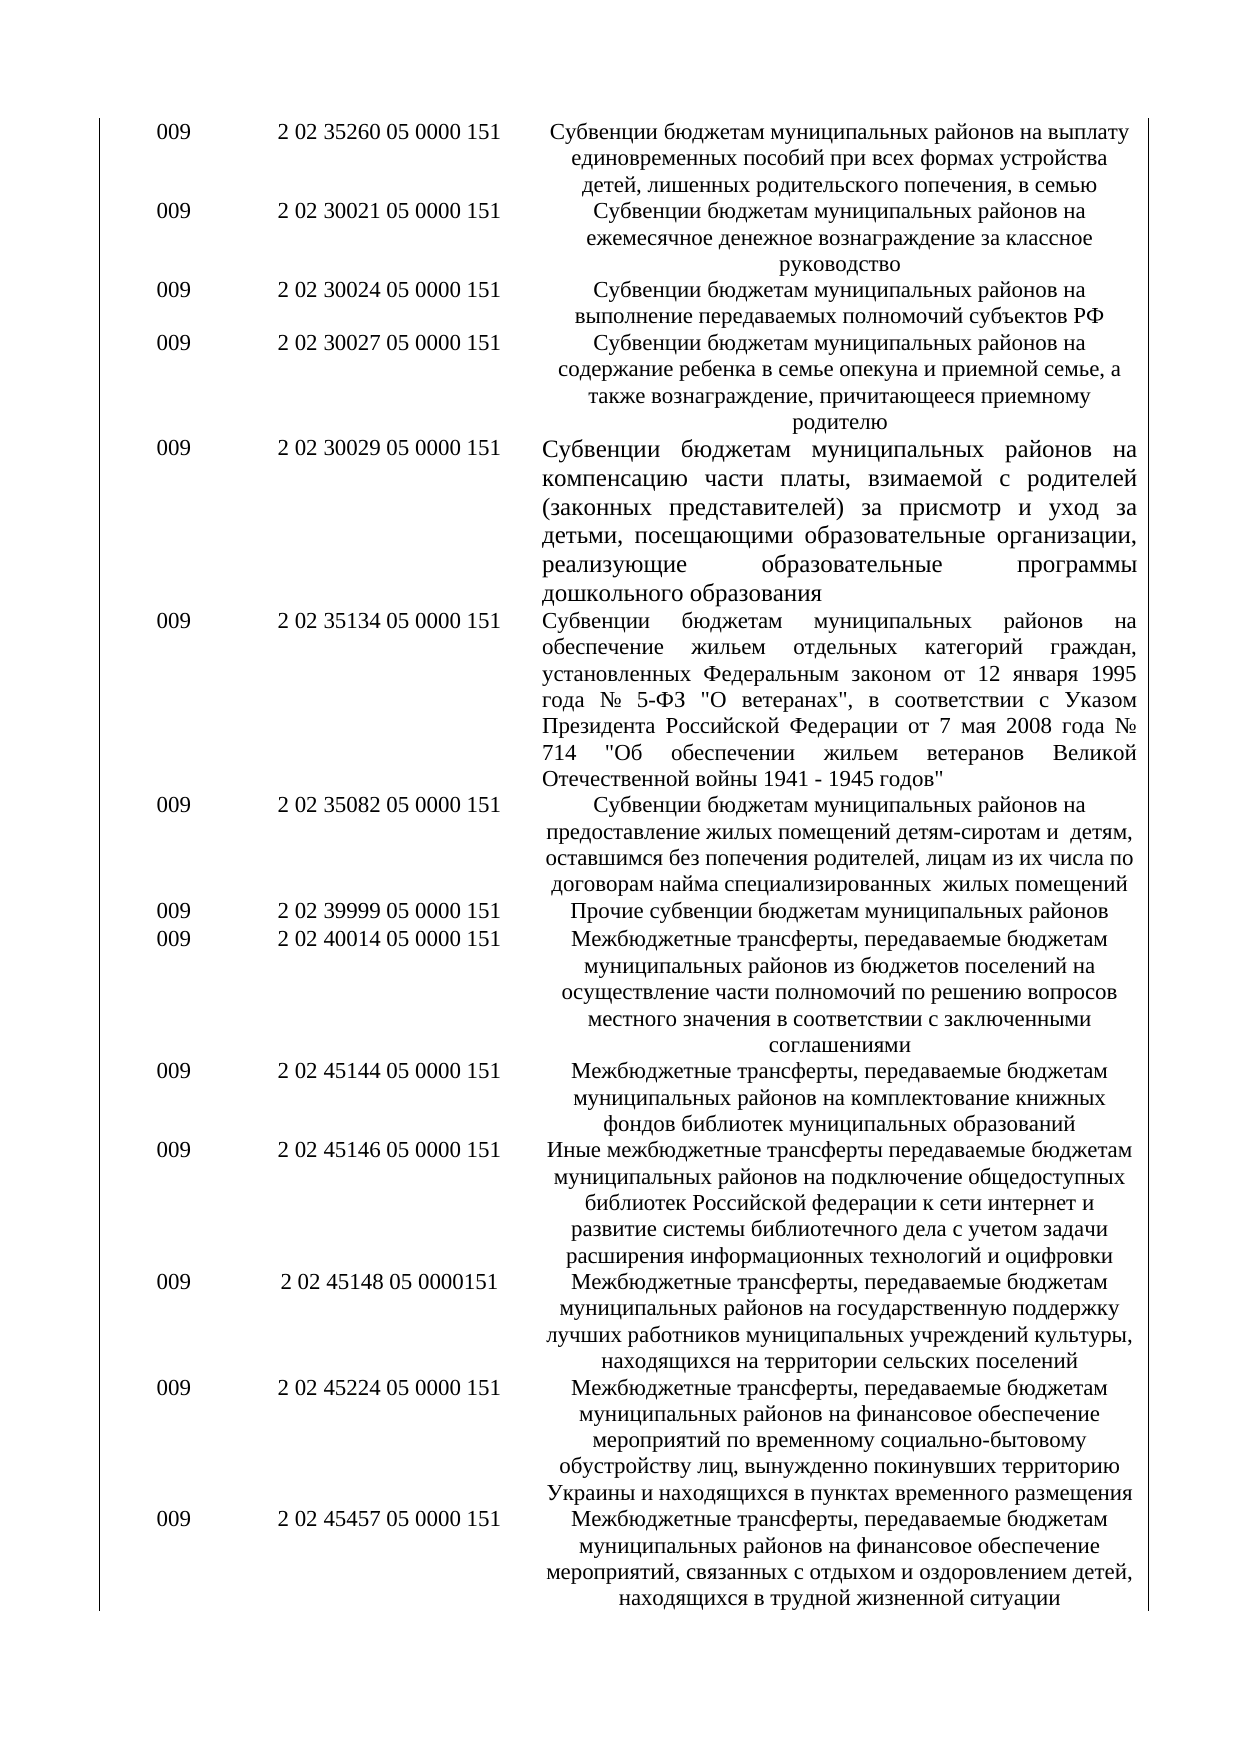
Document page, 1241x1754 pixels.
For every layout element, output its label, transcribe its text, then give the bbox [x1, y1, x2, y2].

table_cell Иные межбюджетные трансферты передаваемые бюджетам муниципальных районов на подключение общедоступных библиотек Российской федерации к сети интернет и развитие системы библиотечного дела с учетом задачи расширения информационных технологий и оцифровки [531, 1136, 1148, 1268]
table_cell 009 [100, 1057, 248, 1136]
table_cell 009 [100, 897, 248, 926]
table_cell 2 02 35260 05 0000 151 [248, 118, 531, 197]
table_cell 2 02 45144 05 0000 151 [248, 1057, 531, 1136]
table_cell Субвенции бюджетам муниципальных районов на содержание ребенка в семье опекуна и приемной семье, а также вознаграждение, причитающееся приемному родителю [531, 329, 1148, 434]
table_cell Субвенции бюджетам муниципальных районов на компенсацию части платы, взимаемой с родителей (законных представителей) за присмотр и уход за детьми, посещающими образовательные организации, реализующие образовательные программы дошкольного образования [531, 434, 1148, 607]
table_cell 009 [100, 1505, 248, 1611]
table_cell 2 02 40014 05 0000 151 [248, 926, 531, 1057]
table_cell 009 [100, 197, 248, 276]
table_cell Субвенции бюджетам муниципальных районов на предоставление жилых помещений детям-сиротам и детям, оставшимся без попечения родителей, лицам из их числа по договорам найма специализированных жилых помещений [531, 791, 1148, 897]
table_cell 009 [100, 926, 248, 1057]
table_cell Субвенции бюджетам муниципальных районов на выплату единовременных пособий при всех формах устройства детей, лишенных родительского попечения, в семью [531, 118, 1148, 197]
table_cell 009 [100, 118, 248, 197]
table_cell Межбюджетные трансферты, передаваемые бюджетам муниципальных районов на комплектование книжных фондов библиотек муниципальных образований [531, 1057, 1148, 1136]
table_cell Прочие субвенции бюджетам муниципальных районов [531, 897, 1148, 926]
table_cell Субвенции бюджетам муниципальных районов на ежемесячное денежное вознаграждение за классное руководство [531, 197, 1148, 276]
table_cell 2 02 45457 05 0000 151 [248, 1505, 531, 1611]
table_cell 009 [100, 329, 248, 434]
table_cell 009 [100, 1374, 248, 1505]
table_cell Межбюджетные трансферты, передаваемые бюджетам муниципальных районов из бюджетов поселений на осуществление части полномочий по решению вопросов местного значения в соответствии с заключенными соглашениями [531, 926, 1148, 1057]
table_cell Субвенции бюджетам муниципальных районов на выполнение передаваемых полномочий субъектов РФ [531, 276, 1148, 329]
table_cell 2 02 45148 05 0000151 [248, 1268, 531, 1373]
table_cell Межбюджетные трансферты, передаваемые бюджетам муниципальных районов на финансовое обеспечение мероприятий по временному социально-бытовому обустройству лиц, вынужденно покинувших территорию Украины и находящихся в пунктах временного размещения [531, 1374, 1148, 1505]
table_cell 009 [100, 791, 248, 897]
table_cell 2 02 35134 05 0000 151 [248, 607, 531, 791]
table_cell 2 02 30021 05 0000 151 [248, 197, 531, 276]
table_cell 2 02 45146 05 0000 151 [248, 1136, 531, 1268]
table_cell Межбюджетные трансферты, передаваемые бюджетам муниципальных районов на государственную поддержку лучших работников муниципальных учреждений культуры, находящихся на территории сельских поселений [531, 1268, 1148, 1373]
table_cell 009 [100, 1268, 248, 1373]
table_cell 009 [100, 434, 248, 607]
table_cell 009 [100, 607, 248, 791]
table_cell 2 02 30029 05 0000 151 [248, 434, 531, 607]
table_cell 2 02 45224 05 0000 151 [248, 1374, 531, 1505]
table_cell 2 02 30027 05 0000 151 [248, 329, 531, 434]
table_cell 009 [100, 1136, 248, 1268]
table_cell Субвенции бюджетам муниципальных районов на обеспечение жильем отдельных категорий граждан, установленных Федеральным законом от 12 января 1995 года № 5-ФЗ "О ветеранах", в соответствии с Указом Президента Российской Федерации от 7 мая 2008 года № 714 "Об обеспечении жильем ветеранов Великой Отечественной войны 1941 - 1945 годов" [531, 607, 1148, 791]
table_cell Межбюджетные трансферты, передаваемые бюджетам муниципальных районов на финансовое обеспечение мероприятий, связанных с отдыхом и оздоровлением детей, находящихся в трудной жизненной ситуации [531, 1505, 1148, 1611]
table_cell 2 02 35082 05 0000 151 [248, 791, 531, 897]
table_cell 2 02 30024 05 0000 151 [248, 276, 531, 329]
table_cell 009 [100, 276, 248, 329]
table_cell 2 02 39999 05 0000 151 [248, 897, 531, 926]
